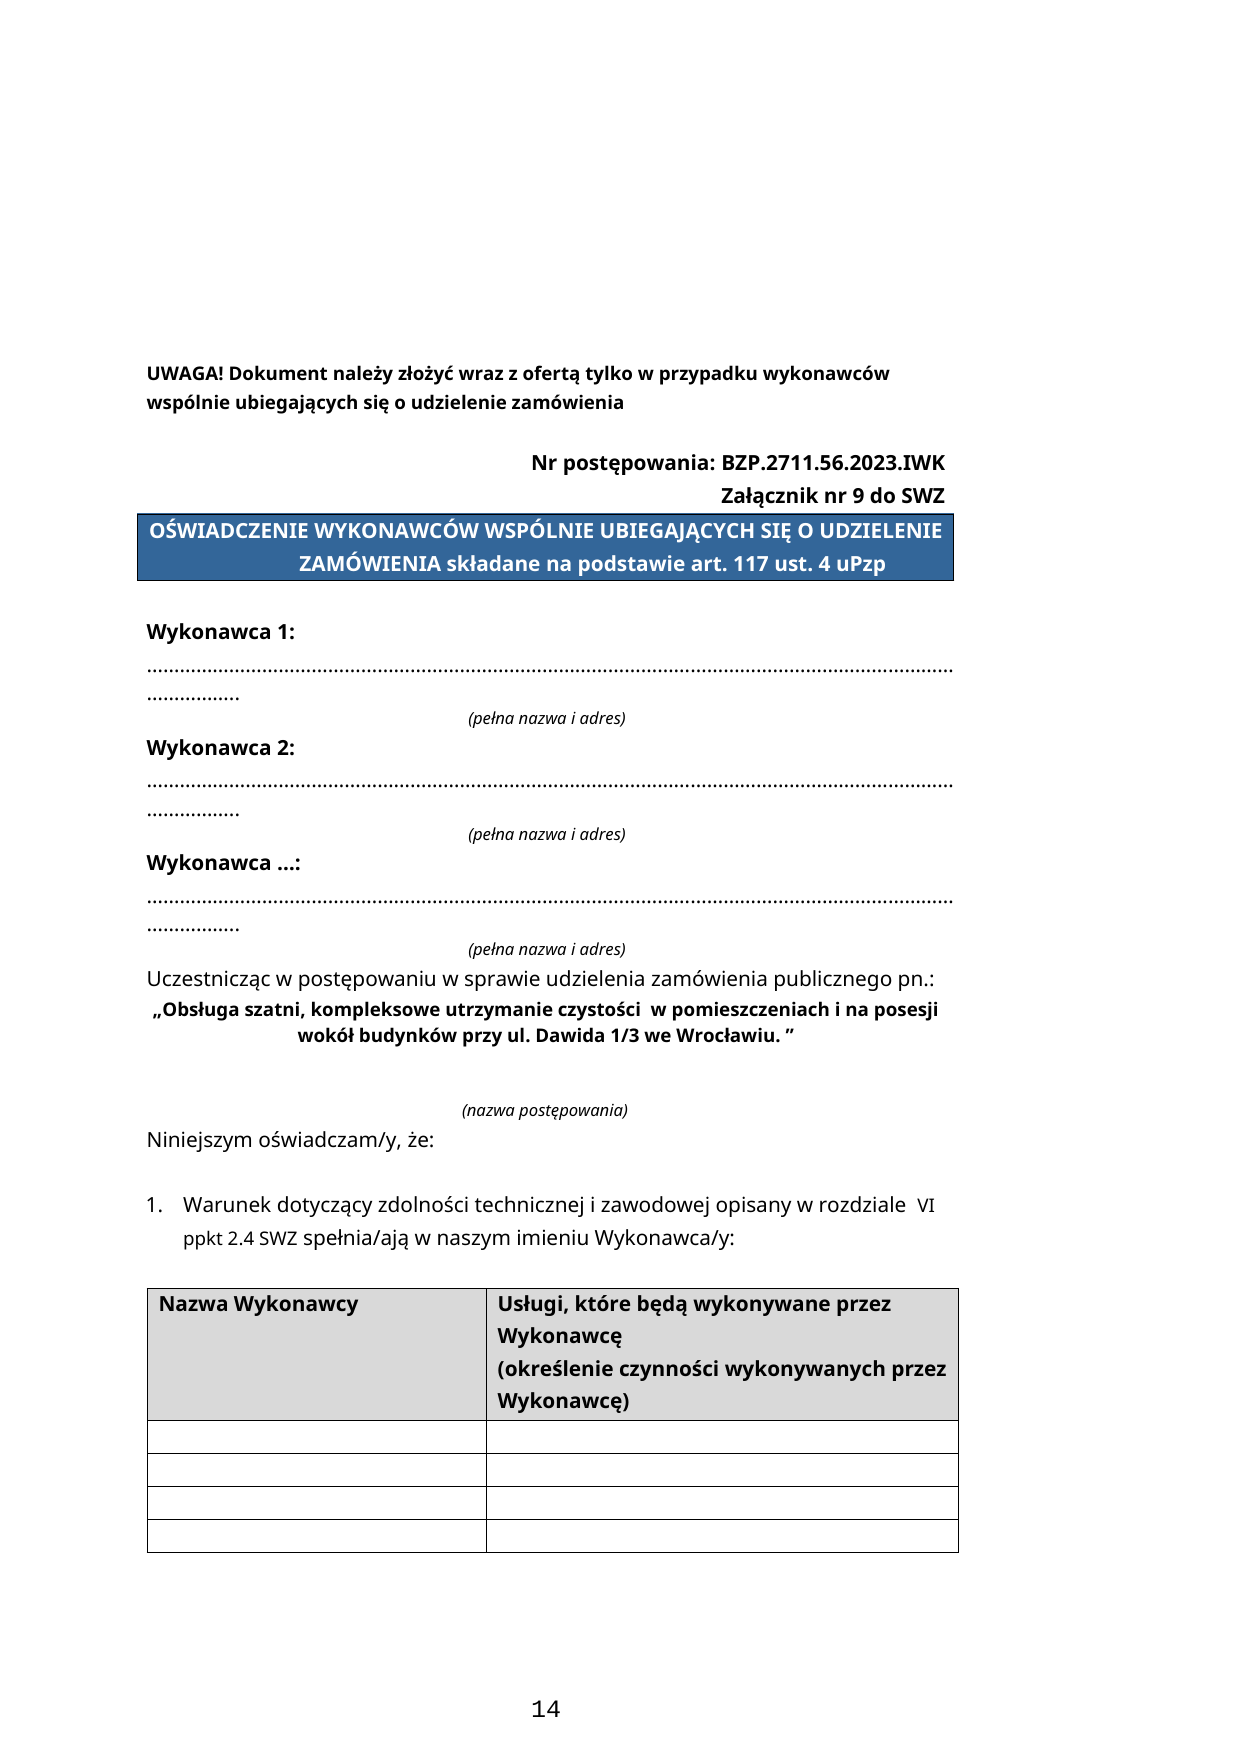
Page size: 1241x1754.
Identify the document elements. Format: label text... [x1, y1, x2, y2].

subtitle Wykonawca 2: [146, 733, 945, 761]
text UWAGA! Dokument należy złożyć wraz z ofertą tylko w przypadku wykonawców wspólnie ubiegających się o udzielenie zamówienia [146, 360, 945, 415]
text (nazwa postępowania) [146, 1099, 945, 1121]
text ……………………………………………………………………………………………………………………………………………….. [146, 881, 960, 938]
table_header Nazwa Wykonawcy [148, 1289, 486, 1420]
text (pełna nazwa i adres) [146, 938, 945, 961]
text „Obsługa szatni, kompleksowe utrzymanie czystości w pomieszczeniach i na posesji wokół budynków przy ul. Dawida 1/3 we Wrocławiu. ” [146, 997, 945, 1048]
table_header Usługi, które będą wykonywane przez Wykonawcę (określenie czynności wykonywanych przez Wykonawcę) [487, 1289, 958, 1420]
list Warunek dotyczący zdolności technicznej i zawodowej opisany w rozdziale VI ppkt 2.4 SWZ spełnia/ają w naszym imieniu Wykonawca/y: [145, 1190, 945, 1251]
table_cell [148, 1454, 486, 1486]
text ……………………………………………………………………………………………………………………………………………….. [146, 766, 960, 822]
table_cell [148, 1520, 486, 1552]
text Uczestnicząc w postępowaniu w sprawie udzielenia zamówienia publicznego pn.: [146, 964, 945, 992]
subtitle Wykonawca …: [146, 848, 945, 877]
table_cell [487, 1487, 958, 1519]
text (pełna nazwa i adres) [146, 707, 945, 730]
text ……………………………………………………………………………………………………………………………………………….. [146, 650, 960, 707]
subtitle Nr postępowania: BZP.2711.56.2023.IWK [146, 448, 945, 477]
subtitle Wykonawca 1: [146, 617, 945, 646]
text (pełna nazwa i adres) [146, 822, 945, 845]
table_cell [487, 1421, 958, 1453]
table_cell [487, 1454, 958, 1486]
subtitle Załącznik nr 9 do SWZ [146, 481, 945, 509]
table_cell [148, 1421, 486, 1453]
table_cell [487, 1520, 958, 1552]
subtitle OŚWIADCZENIE WYKONAWCÓW WSPÓLNIE UBIEGAJĄCYCH SIĘ O UDZIELENIE ZAMÓWIENIA składane na podstawie art. 117 ust. 4 uPzp [138, 515, 953, 580]
table_cell [148, 1487, 486, 1519]
text Niniejszym oświadczam/y, że: [146, 1125, 945, 1153]
